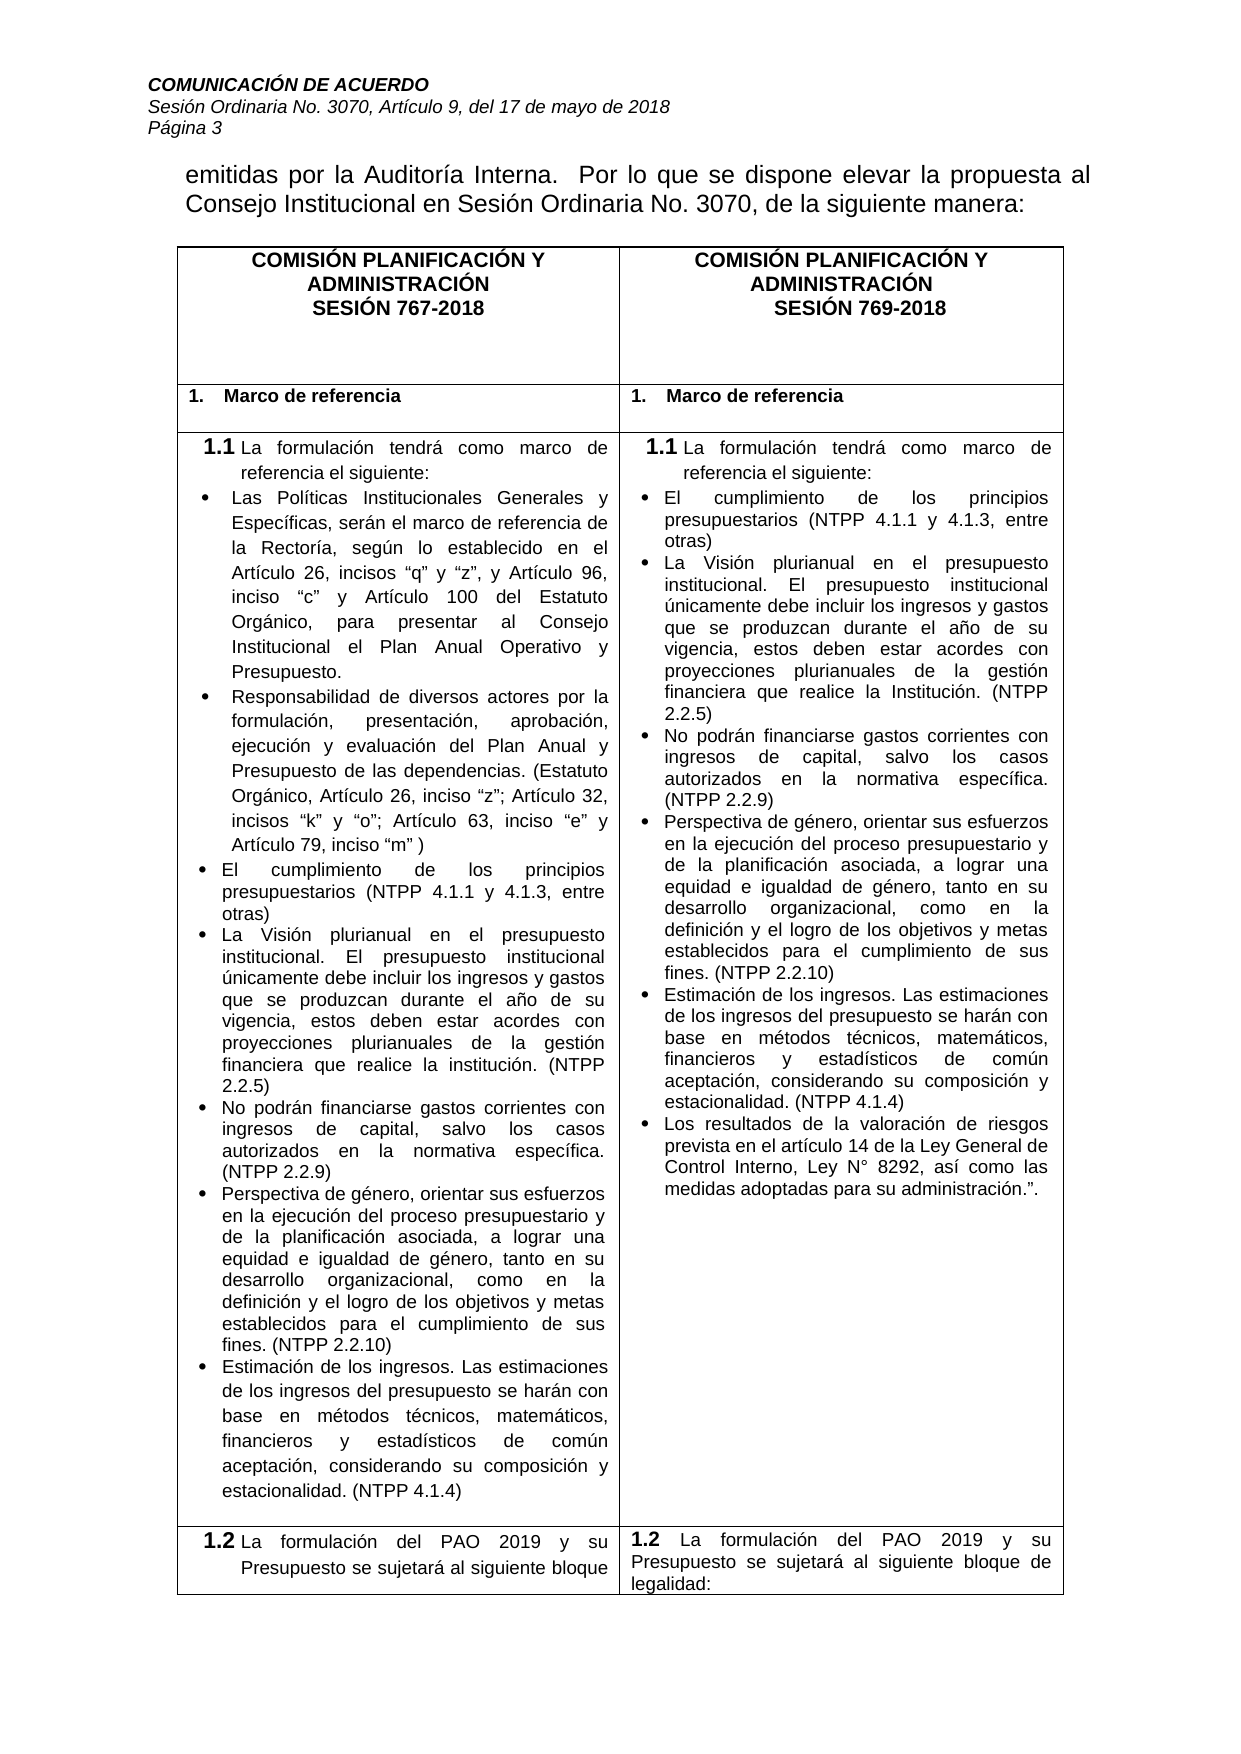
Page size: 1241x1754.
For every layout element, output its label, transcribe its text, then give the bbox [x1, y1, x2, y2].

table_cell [620, 1527, 1063, 1594]
table_header COMISIÓN PLANIFICACIÓN Y ADMINISTRACIÓN SESIÓN 767-2018 [178, 248, 619, 384]
table_cell Marco de referencia [178, 385, 619, 432]
table_cell La formulación tendrá como marco de referencia el siguiente: El cumplimiento de los principios presupuestarios (NTPP 4.1.1 y 4.1.3, entre otras) La Visión plurianual en el presupuesto institucional. El presupuesto institucional únicamente debe incluir los ingresos y gastos que se produzcan durante el año de su vigencia, estos deben estar acordes con proyecciones plurianuales de la gestión financiera que realice la Institución. (NTPP 2.2.5) No podrán financiarse gastos corrientes con ingresos de capital, salvo los casos autorizados en la normativa específica. (NTPP 2.2.9) Perspectiva de género, orientar sus esfuerzos en la ejecución del proceso presupuestario y de la planificación asociada, a lograr una equidad e igualdad de género, tanto en su desarrollo organizacional, como en la definición y el logro de los objetivos y metas establecidos para el cumplimiento de sus fines. (NTPP 2.2.10) Estimación de los ingresos. Las estimaciones de los ingresos del presupuesto se harán con base en métodos técnicos, matemáticos, financieros y estadísticos de común aceptación, considerando su composición y estacionalidad. (NTPP 4.1.4) Los resultados de la valoración de riesgos prevista en el artículo 14 de la Ley General de Control Interno, Ley N° 8292, así como las medidas adoptadas para su administración.”. [620, 433, 1063, 1526]
table_cell La formulación tendrá como marco de referencia el siguiente: Las Políticas Institucionales Generales y Específicas, serán el marco de referencia de la Rectoría, según lo establecido en el Artículo 26, incisos “q” y “z”, y Artículo 96, inciso “c” y Artículo 100 del Estatuto Orgánico, para presentar al Consejo Institucional el Plan Anual Operativo y Presupuesto. Responsabilidad de diversos actores por la formulación, presentación, aprobación, ejecución y evaluación del Plan Anual y Presupuesto de las dependencias. (Estatuto Orgánico, Artículo 26, inciso “z”; Artículo 32, incisos “k” y “o”; Artículo 63, inciso “e” y Artículo 79, inciso “m” ) El cumplimiento de los principios presupuestarios (NTPP 4.1.1 y 4.1.3, entre otras) La Visión plurianual en el presupuesto institucional. El presupuesto institucional únicamente debe incluir los ingresos y gastos que se produzcan durante el año de su vigencia, estos deben estar acordes con proyecciones plurianuales de la gestión financiera que realice la institución. (NTPP 2.2.5) No podrán financiarse gastos corrientes con ingresos de capital, salvo los casos autorizados en la normativa específica. (NTPP 2.2.9) Perspectiva de género, orientar sus esfuerzos en la ejecución del proceso presupuestario y de la planificación asociada, a lograr una equidad e igualdad de género, tanto en su desarrollo organizacional, como en la definición y el logro de los objetivos y metas establecidos para el cumplimiento de sus fines. (NTPP 2.2.10) Estimación de los ingresos. Las estimaciones de los ingresos del presupuesto se harán con base en métodos técnicos, matemáticos, financieros y estadísticos de común aceptación, considerando su composición y estacionalidad. (NTPP 4.1.4) [178, 433, 619, 1526]
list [148, 160, 1092, 218]
table_header COMISIÓN PLANIFICACIÓN Y ADMINISTRACIÓN SESIÓN 769-2018 [620, 248, 1063, 384]
table_cell Marco de referencia [620, 385, 1063, 432]
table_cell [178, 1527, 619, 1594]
